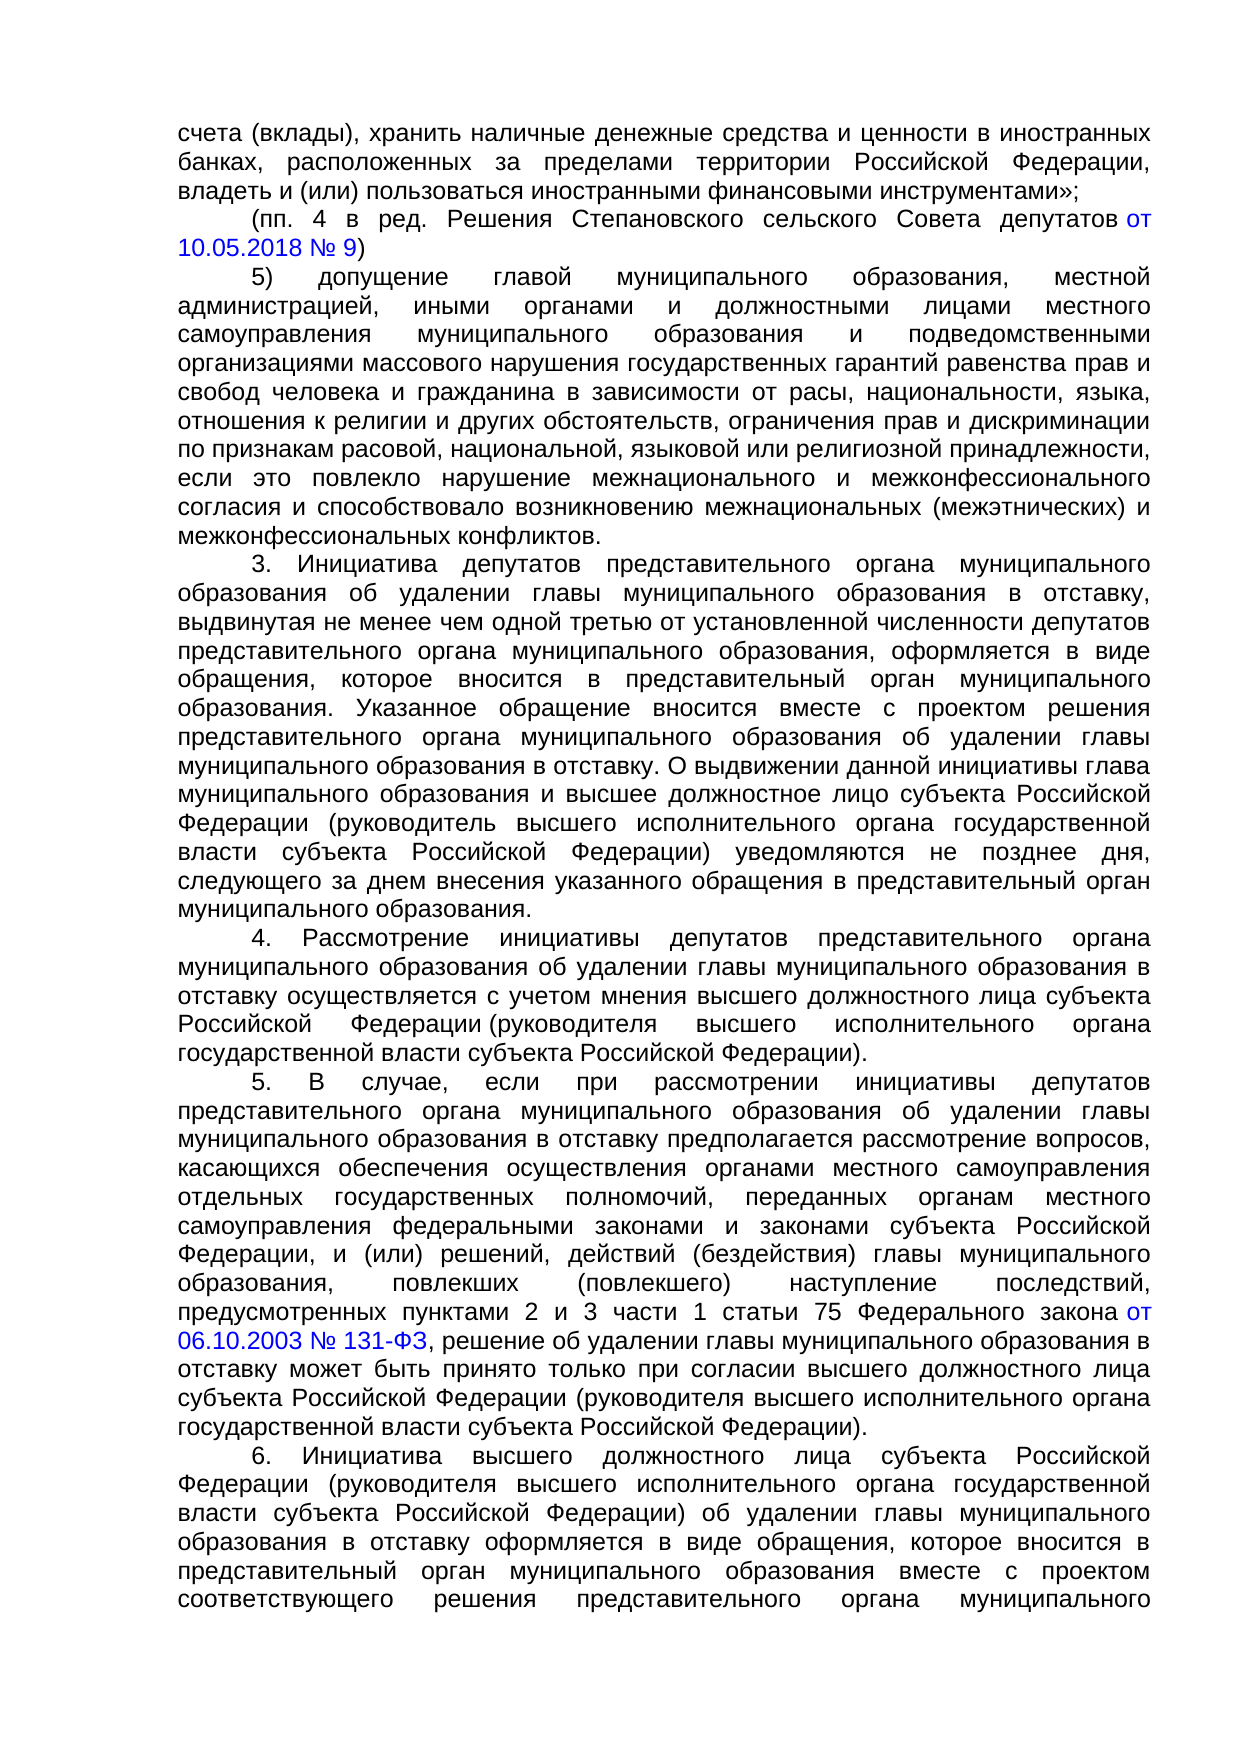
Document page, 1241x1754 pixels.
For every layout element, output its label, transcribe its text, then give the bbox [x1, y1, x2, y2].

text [177, 118, 1152, 204]
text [177, 1441, 1152, 1613]
text 4. Рассмотрение инициативы депутатов представительного органа муниципального образования об удалении главы муниципального образования в отставку осуществляется с учетом мнения высшего должностного лица субъекта Российской Федерации (руководителя высшего исполнительного органа государственной власти субъекта Российской Федерации). [177, 923, 1152, 1067]
text 5) допущение главой муниципального образования, местной администрацией, иными органами и должностными лицами местного самоуправления муниципального образования и подведомственными организациями массового нарушения государственных гарантий равенства прав и свобод человека и гражданина в зависимости от расы, национальности, языка, отношения к религии и других обстоятельств, ограничения прав и дискриминации по признакам расовой, национальной, языковой или религиозной принадлежности, если это повлекло нарушение межнационального и межконфессионального согласия и способствовало возникновению межнациональных (межэтнических) и межконфессиональных конфликтов. [177, 262, 1152, 549]
text 3. Инициатива депутатов представительного органа муниципального образования об удалении главы муниципального образования в отставку, выдвинутая не менее чем одной третью от установленной численности депутатов представительного органа муниципального образования, оформляется в виде обращения, которое вносится в представительный орган муниципального образования. Указанное обращение вносится вместе с проектом решения представительного органа муниципального образования об удалении главы муниципального образования в отставку. О выдвижении данной инициативы глава муниципального образования и высшее должностное лицо субъекта Российской Федерации (руководитель высшего исполнительного органа государственной власти субъекта Российской Федерации) уведомляются не позднее дня, следующего за днем внесения указанного обращения в представительный орган муниципального образования. [177, 549, 1152, 923]
text (пп. 4 в ред. Решения Степановского сельского Совета депутатов от 10.05.2018 № 9) [177, 204, 1152, 262]
text 5. В случае, если при рассмотрении инициативы депутатов представительного органа муниципального образования об удалении главы муниципального образования в отставку предполагается рассмотрение вопросов, касающихся обеспечения осуществления органами местного самоуправления отдельных государственных полномочий, переданных органам местного самоуправления федеральными законами и законами субъекта Российской Федерации, и (или) решений, действий (бездействия) главы муниципального образования, повлекших (повлекшего) наступление последствий, предусмотренных пунктами 2 и 3 части 1 статьи 75 Федерального закона от 06.10.2003 № 131-ФЗ, решение об удалении главы муниципального образования в отставку может быть принято только при согласии высшего должностного лица субъекта Российской Федерации (руководителя высшего исполнительного органа государственной власти субъекта Российской Федерации). [177, 1067, 1152, 1441]
